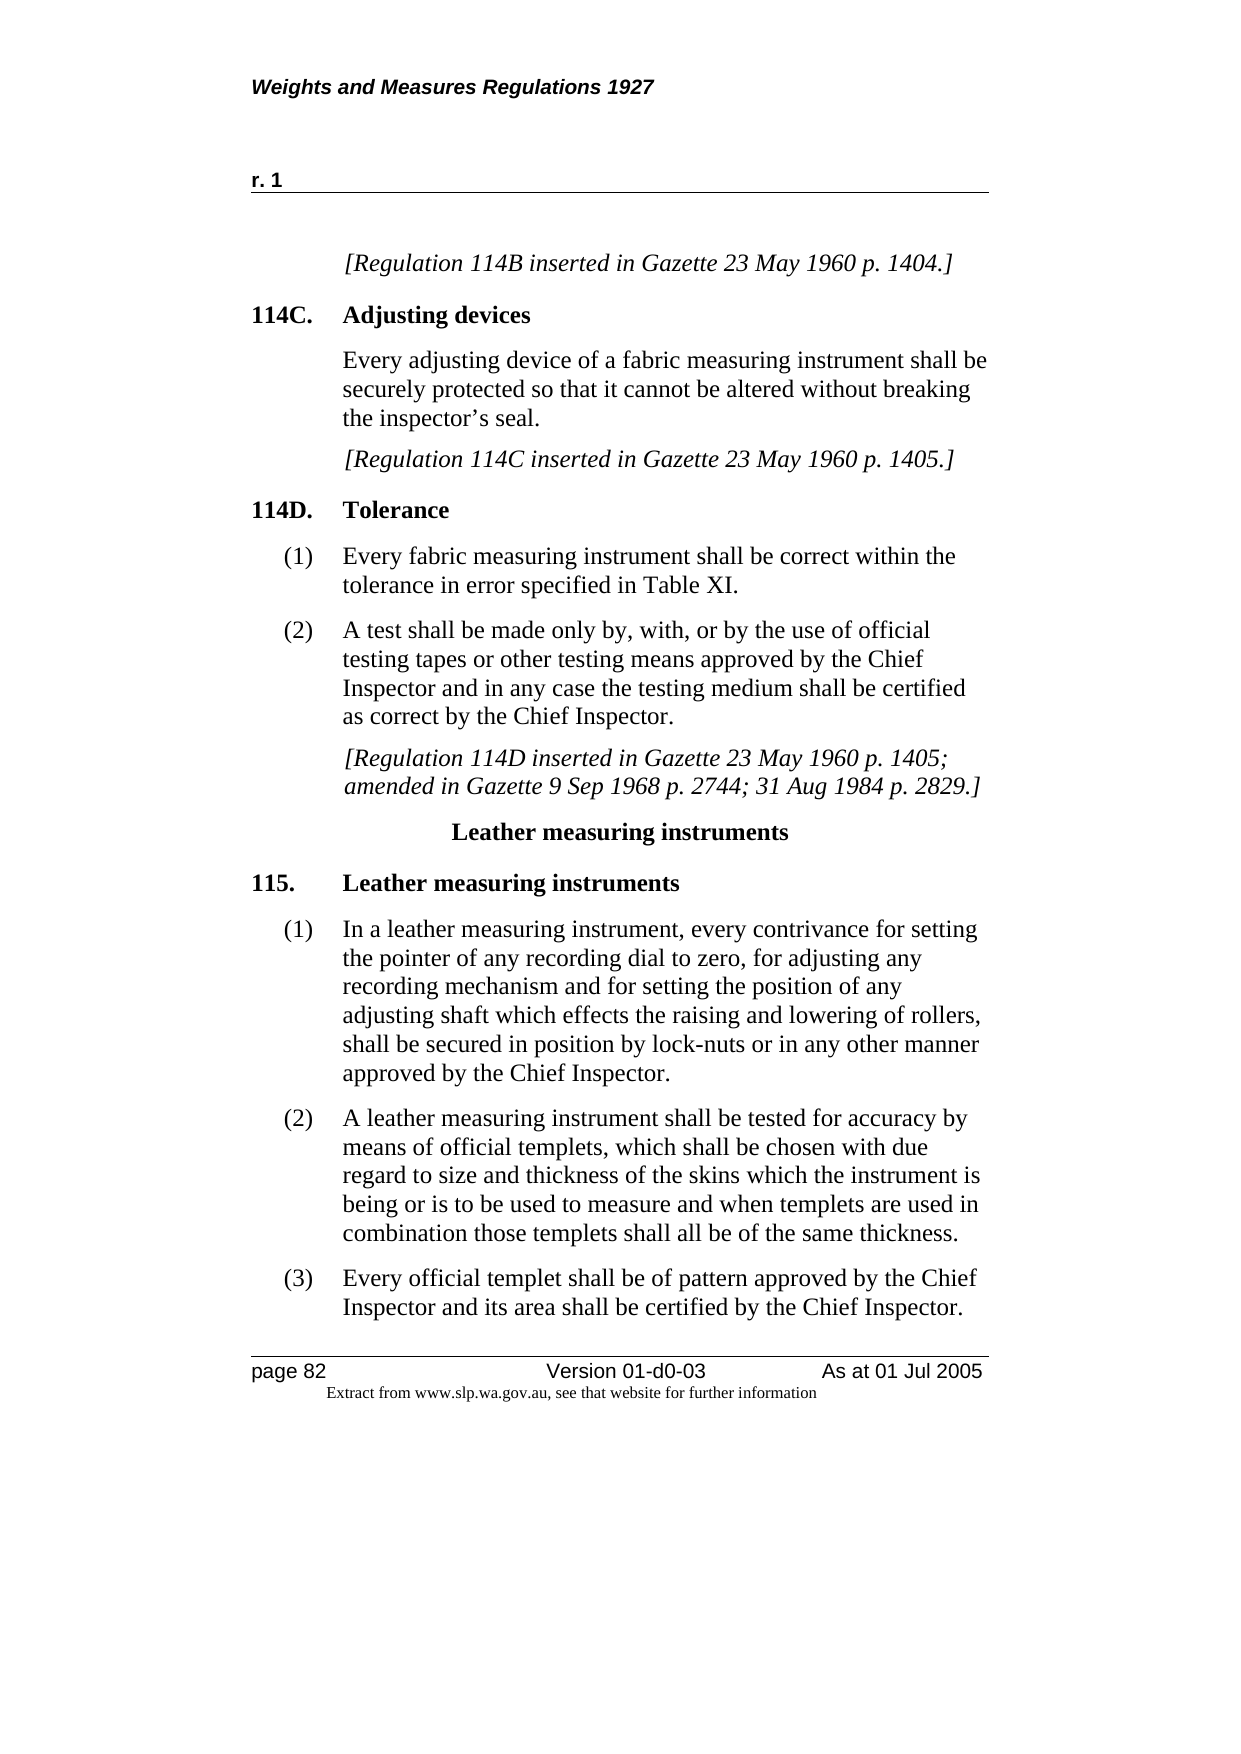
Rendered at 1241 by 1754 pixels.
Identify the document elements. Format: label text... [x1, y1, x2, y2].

subtitle Leather measuring instruments [251, 817, 989, 846]
text (1) Every fabric measuring instrument shall be correct within the tolerance in error specified in Table XI. [251, 541, 989, 598]
subtitle 114D. Tolerance [251, 496, 989, 524]
text [Regulation 114D inserted in Gazette 23 May 1960 p. 1405; amended in Gazette 9 Sep 1968 p. 2744; 31 Aug 1984 p. 2829.] [251, 743, 989, 800]
text (2) A leather measuring instrument shall be tested for accuracy by means of official templets, which shall be chosen with due regard to size and thickness of the skins which the instrument is being or is to be used to measure and when templets are used in combination those templets shall all be of the same thickness. [251, 1103, 989, 1247]
text (1) In a leather measuring instrument, every contrivance for setting the pointer of any recording dial to zero, for adjusting any recording mechanism and for setting the position of any adjusting shaft which effects the raising and lowering of rollers, shall be secured in position by lock-nuts or in any other manner approved by the Chief Inspector. [251, 914, 989, 1086]
subtitle 115. Leather measuring instruments [251, 868, 989, 897]
text (2) A test shall be made only by, with, or by the use of official testing tapes or other testing means approved by the Chief Inspector and in any case the testing medium shall be certified as correct by the Chief Inspector. [251, 615, 989, 730]
text (3) Every official templet shall be of pattern approved by the Chief Inspector and its area shall be certified by the Chief Inspector. [251, 1263, 989, 1321]
text [Regulation 114C inserted in Gazette 23 May 1960 p. 1405.] [251, 444, 989, 473]
subtitle 114C. Adjusting devices [251, 300, 989, 328]
text [Regulation 114B inserted in Gazette 23 May 1960 p. 1404.] [251, 248, 989, 277]
text Every adjusting device of a fabric measuring instrument shall be securely protected so that it cannot be altered without breaking the inspector’s seal. [251, 345, 989, 431]
